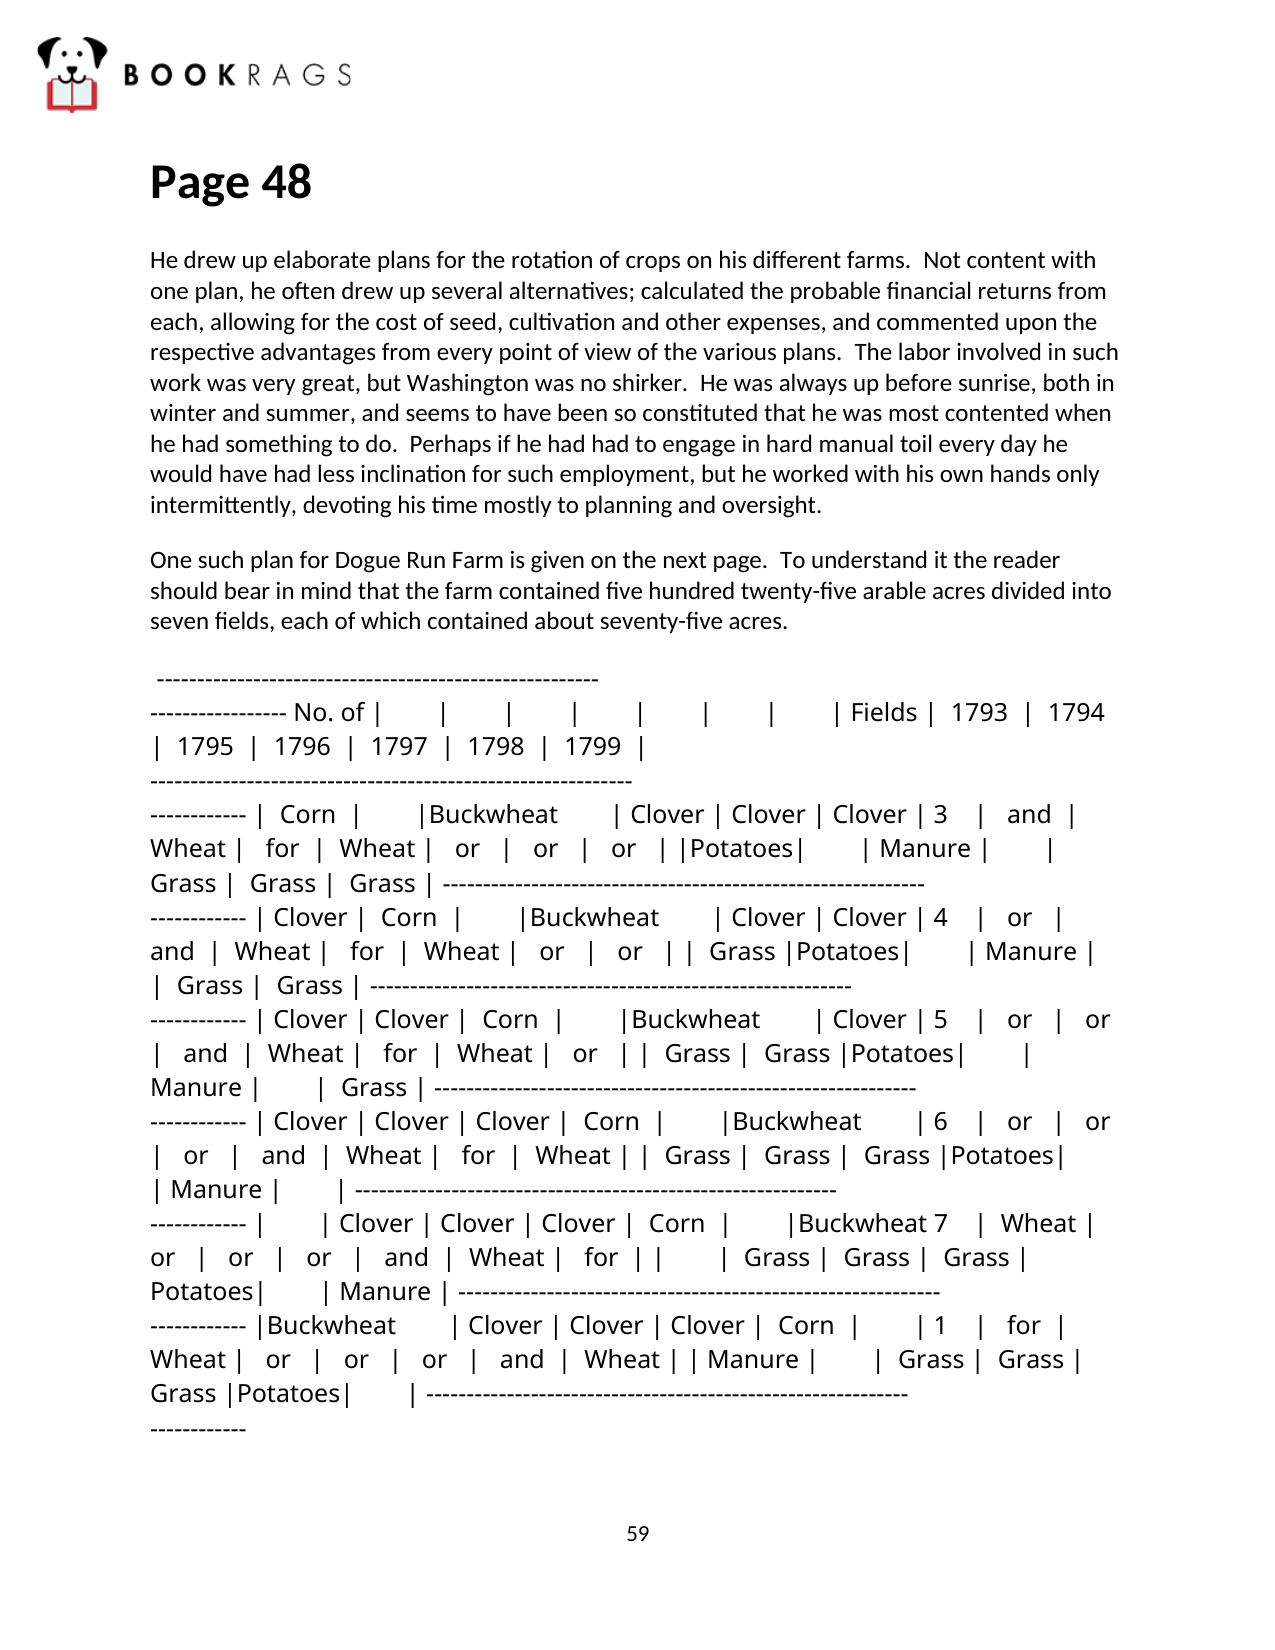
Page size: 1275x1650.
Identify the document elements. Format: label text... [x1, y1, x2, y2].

picture [37, 37, 351, 113]
text ------------------------------------------------------- ----------------- No. of | | | | | | | | Fields | 1793 | 1794 | 1795 | 1796 | 1797 | 1798 | 1799 | ------------------------------------------------------------ ------------ | Corn | |Buckwheat | Clover | Clover | Clover | 3 | and | Wheat | for | Wheat | or | or | or | |Potatoes| | Manure | | Grass | Grass | Grass | ------------------------------------------------------------ ------------ | Clover | Corn | |Buckwheat | Clover | Clover | 4 | or | and | Wheat | for | Wheat | or | or | | Grass |Potatoes| | Manure | | Grass | Grass | ------------------------------------------------------------ ------------ | Clover | Clover | Corn | |Buckwheat | Clover | 5 | or | or | and | Wheat | for | Wheat | or | | Grass | Grass |Potatoes| | Manure | | Grass | ------------------------------------------------------------ ------------ | Clover | Clover | Clover | Corn | |Buckwheat | 6 | or | or | or | and | Wheat | for | Wheat | | Grass | Grass | Grass |Potatoes| | Manure | | ------------------------------------------------------------ ------------ | | Clover | Clover | Clover | Corn | |Buckwheat 7 | Wheat | or | or | or | and | Wheat | for | | | Grass | Grass | Grass |Potatoes| | Manure | ------------------------------------------------------------ ------------ |Buckwheat | Clover | Clover | Clover | Corn | | 1 | for | Wheat | or | or | or | and | Wheat | | Manure | | Grass | Grass | Grass |Potatoes| | ------------------------------------------------------------ ------------ [150, 661, 1125, 1444]
text Page 48 [150, 150, 1125, 211]
text He drew up elaborate plans for the rotation of crops on his different farms. Not content with one plan, he often drew up several alternatives; calculated the probable financial returns from each, allowing for the cost of seed, cultivation and other expenses, and commented upon the respective advantages from every point of view of the various plans. The labor involved in such work was very great, but Washington was no shirker. He was always up before sunrise, both in winter and summer, and seems to have been so constituted that he was most contented when he had something to do. Perhaps if he had had to engage in hard manual toil every day he would have had less inclination for such employment, but he worked with his own hands only intermittently, devoting his time mostly to planning and oversight. [150, 244, 1125, 519]
text One such plan for Dogue Run Farm is given on the next page. To understand it the reader should bear in mind that the farm contained five hundred twenty-five arable acres divided into seven fields, each of which contained about seventy-five acres. [150, 544, 1125, 636]
